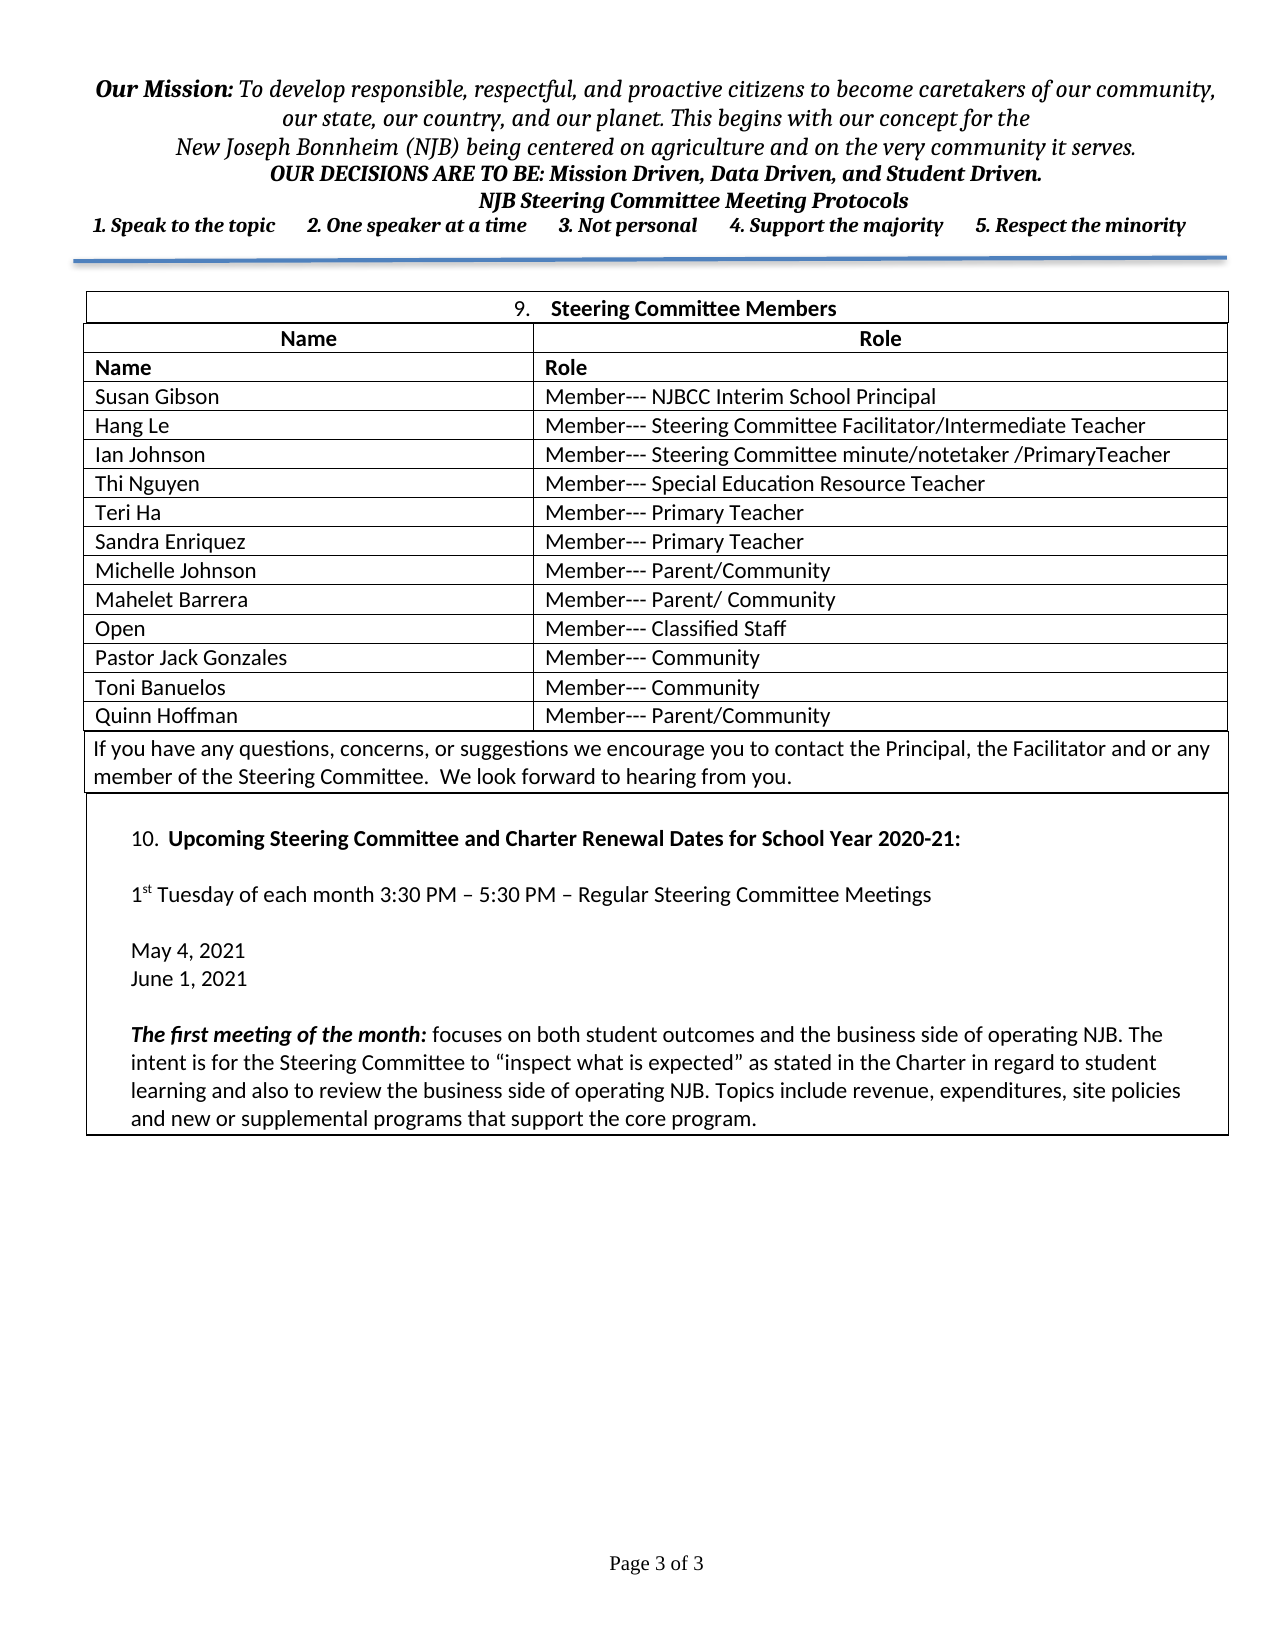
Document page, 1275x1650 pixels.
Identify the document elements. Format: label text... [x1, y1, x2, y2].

table_cell Role [534, 353, 1227, 381]
table_cell Open [84, 615, 533, 642]
table_header Role [534, 324, 1227, 352]
list Steering Committee Members [87, 292, 1228, 322]
table_cell Teri Ha [84, 498, 533, 526]
text June 1, 2021 [87, 961, 1228, 992]
table_cell Toni Banuelos [84, 673, 533, 701]
table_cell Name [84, 353, 533, 381]
table_cell Pastor Jack Gonzales [84, 644, 533, 672]
table_cell Member--- Special Education Resource Teacher [534, 469, 1227, 497]
text 1st Tuesday of each month 3:30 PM – 5:30 PM – Regular Steering Committee Meetings [87, 877, 1228, 908]
table_cell Member--- Primary Teacher [534, 527, 1227, 555]
table_cell Member--- Parent/Community [534, 702, 1227, 730]
table_header Name [84, 324, 533, 352]
text If you have any questions, concerns, or suggestions we encourage you to contact the Principal, the Facilitator and or any member of the Steering Committee. We look forward to hearing from you. [85, 732, 1228, 792]
table_cell Susan Gibson [84, 382, 533, 410]
table_cell Ian Johnson [84, 440, 533, 468]
text May 4, 2021 [87, 933, 1228, 961]
table_cell Quinn Hoffman [84, 702, 533, 730]
table_cell Member--- Steering Committee Facilitator/Intermediate Teacher [534, 411, 1227, 439]
table_cell Member--- Classified Staff [534, 615, 1227, 642]
list Upcoming Steering Committee and Charter Renewal Dates for School Year 2020-21: [87, 821, 1228, 852]
text The first meeting of the month: focuses on both student outcomes and the business side of operating NJB. The intent is for the Steering Committee to “inspect what is expected” as stated in the Charter in regard to student learning and also to review the business side of operating NJB. Topics include revenue, expenditures, site policies and new or supplemental programs that support the core program. [87, 1017, 1228, 1134]
table_cell Sandra Enriquez [84, 527, 533, 555]
table_cell Hang Le [84, 411, 533, 439]
table_cell Michelle Johnson [84, 556, 533, 584]
table_cell Mahelet Barrera [84, 585, 533, 613]
table_cell Member--- Primary Teacher [534, 498, 1227, 526]
table_cell Member--- Community [534, 673, 1227, 701]
table_cell Member--- Parent/Community [534, 556, 1227, 584]
table_cell Member--- Community [534, 644, 1227, 672]
table_cell Thi Nguyen [84, 469, 533, 497]
table_cell Member--- Parent/ Community [534, 585, 1227, 613]
table_cell Member--- NJBCC Interim School Principal [534, 382, 1227, 410]
table_cell Member--- Steering Committee minute/notetaker /PrimaryTeacher [534, 440, 1227, 468]
